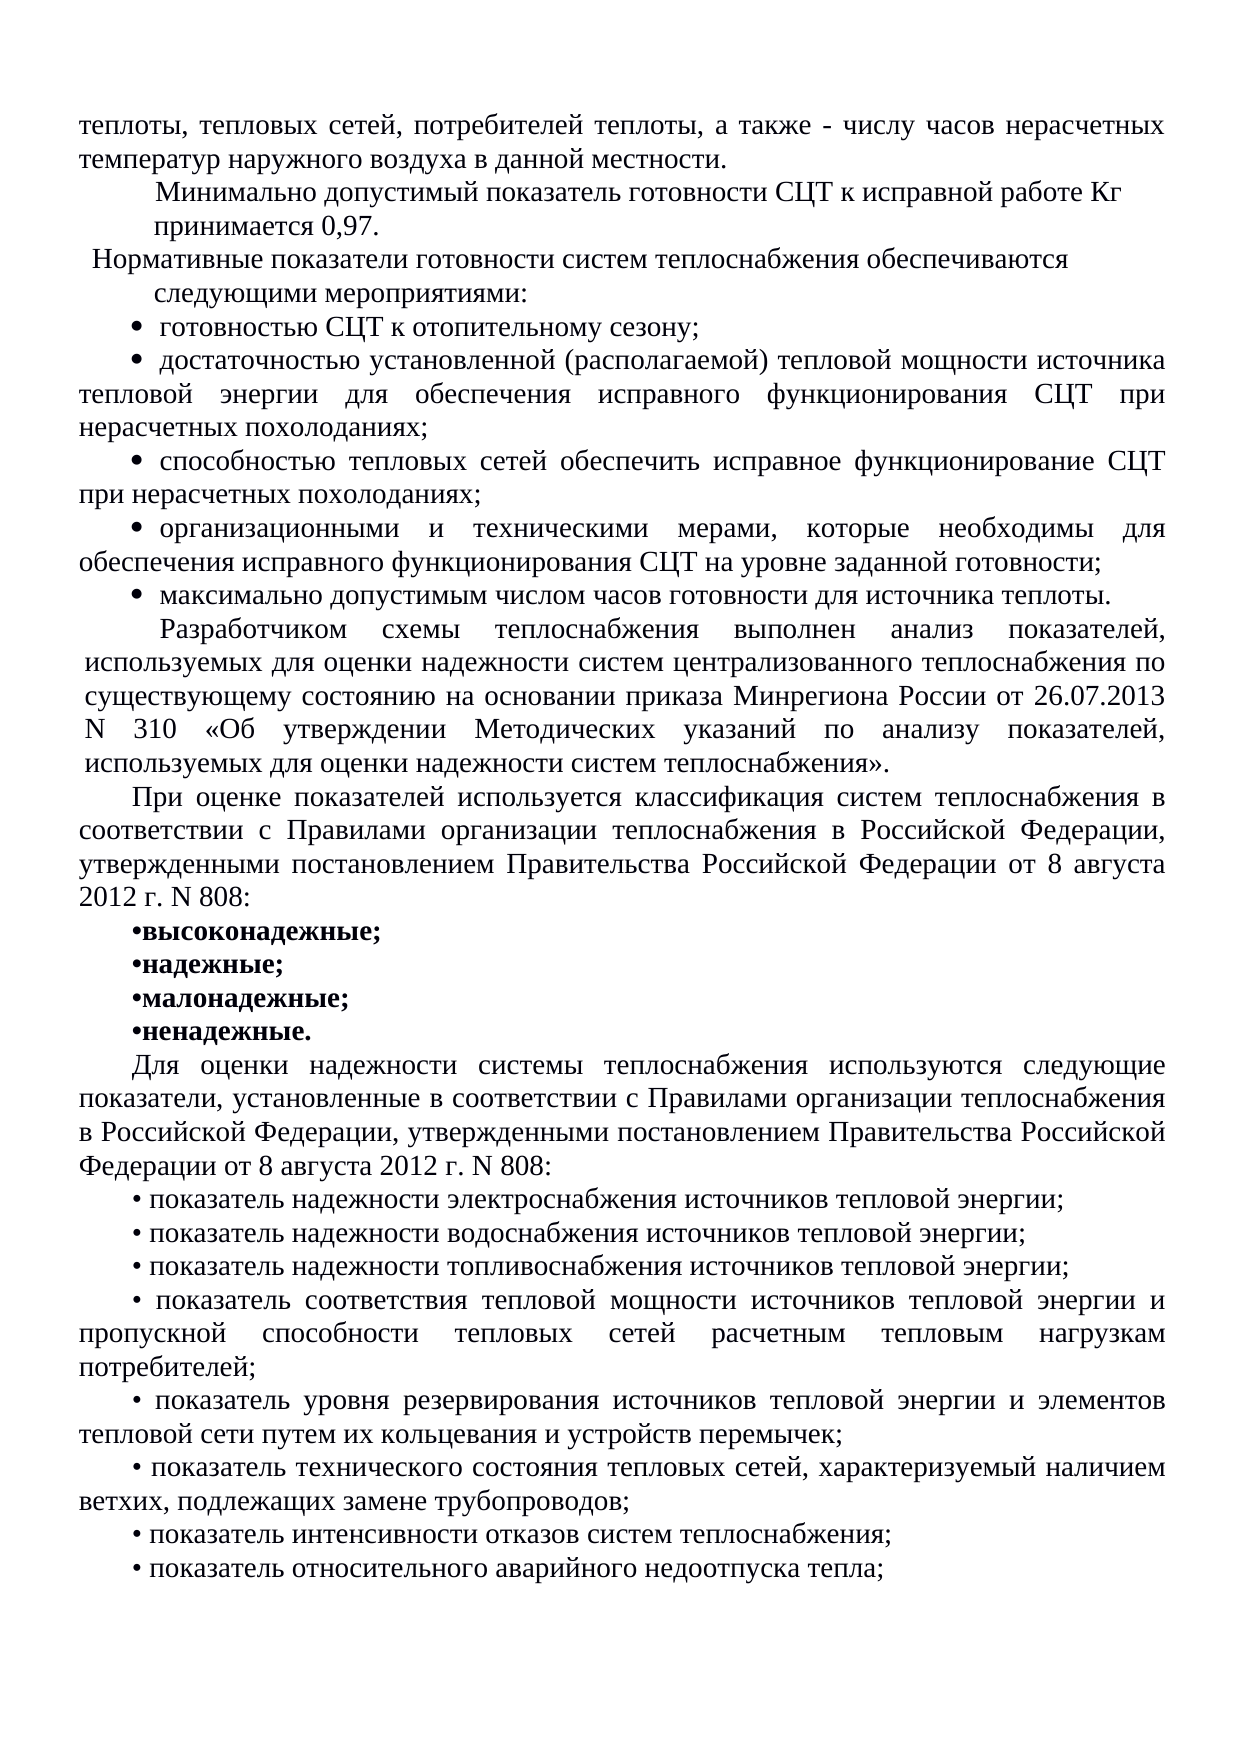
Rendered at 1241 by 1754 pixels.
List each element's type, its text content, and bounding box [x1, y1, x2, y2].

list максимально допустимым числом часов готовности для источника теплоты. [78, 577, 1166, 611]
text •высоконадежные; [78, 913, 1166, 946]
text • показатель интенсивности отказов систем теплоснабжения; [78, 1517, 1166, 1550]
text • показатель уровня резервирования источников тепловой энергии и элементов тепловой сети путем их кольцевания и устройств перемычек; [78, 1382, 1166, 1449]
text Для оценки надежности системы теплоснабжения используются следующие показатели, установленные в соответствии с Правилами организации теплоснабжения в Российской Федерации, утвержденными постановлением Правительства Российской Федерации от 8 августа 2012 г. N 808: [78, 1047, 1166, 1181]
list готовностью СЦТ к отопительному сезону; [78, 309, 1166, 342]
text • показатель надежности водоснабжения источников тепловой энергии; [78, 1215, 1166, 1248]
text •малонадежные; [78, 980, 1166, 1013]
text • показатель относительного аварийного недоотпуска тепла; [78, 1550, 1166, 1584]
text • показатель надежности электроснабжения источников тепловой энергии; [78, 1181, 1166, 1215]
list организационными и техническими мерами, которые необходимы для обеспечения исправного функционирования СЦТ на уровне заданной готовности; [78, 510, 1166, 577]
text • показатель технического состояния тепловых сетей, характеризуемый наличием ветхих, подлежащих замене трубопроводов; [78, 1449, 1166, 1517]
text • показатель надежности топливоснабжения источников тепловой энергии; [78, 1248, 1166, 1282]
list Минимально допустимый показатель готовности СЦТ к исправной работе Кг [73, 174, 1166, 208]
text • показатель соответствия тепловой мощности источников тепловой энергии и пропускной способности тепловых сетей расчетным тепловым нагрузкам потребителей; [78, 1282, 1166, 1382]
text Разработчиком схемы теплоснабжения выполнен анализ показателей, используемых для оценки надежности систем централизованного теплоснабжения по существующему состоянию на основании приказа Минрегиона России от 26.07.2013 N 310 «Об утверждении Методических указаний по анализу показателей, используемых для оценки надежности систем теплоснабжения». [84, 611, 1166, 779]
text При оценке показателей используется классификация систем теплоснабжения в соответствии с Правилами организации теплоснабжения в Российской Федерации, утвержденными постановлением Правительства Российской Федерации от 8 августа 2012 г. N 808: [78, 779, 1166, 913]
list принимается 0,97. [153, 208, 1166, 242]
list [78, 107, 1166, 174]
text •ненадежные. [78, 1013, 1166, 1047]
text •надежные; [78, 946, 1166, 980]
list способностью тепловых сетей обеспечить исправное функционирование СЦТ при нерасчетных похолоданиях; [78, 443, 1166, 510]
list Нормативные показатели готовности систем теплоснабжения обеспечиваются [84, 242, 1166, 275]
list следующими мероприятиями: [153, 275, 1166, 309]
list достаточностью установленной (располагаемой) тепловой мощности источника тепловой энергии для обеспечения исправного функционирования СЦТ при нерасчетных похолоданиях; [78, 342, 1166, 443]
